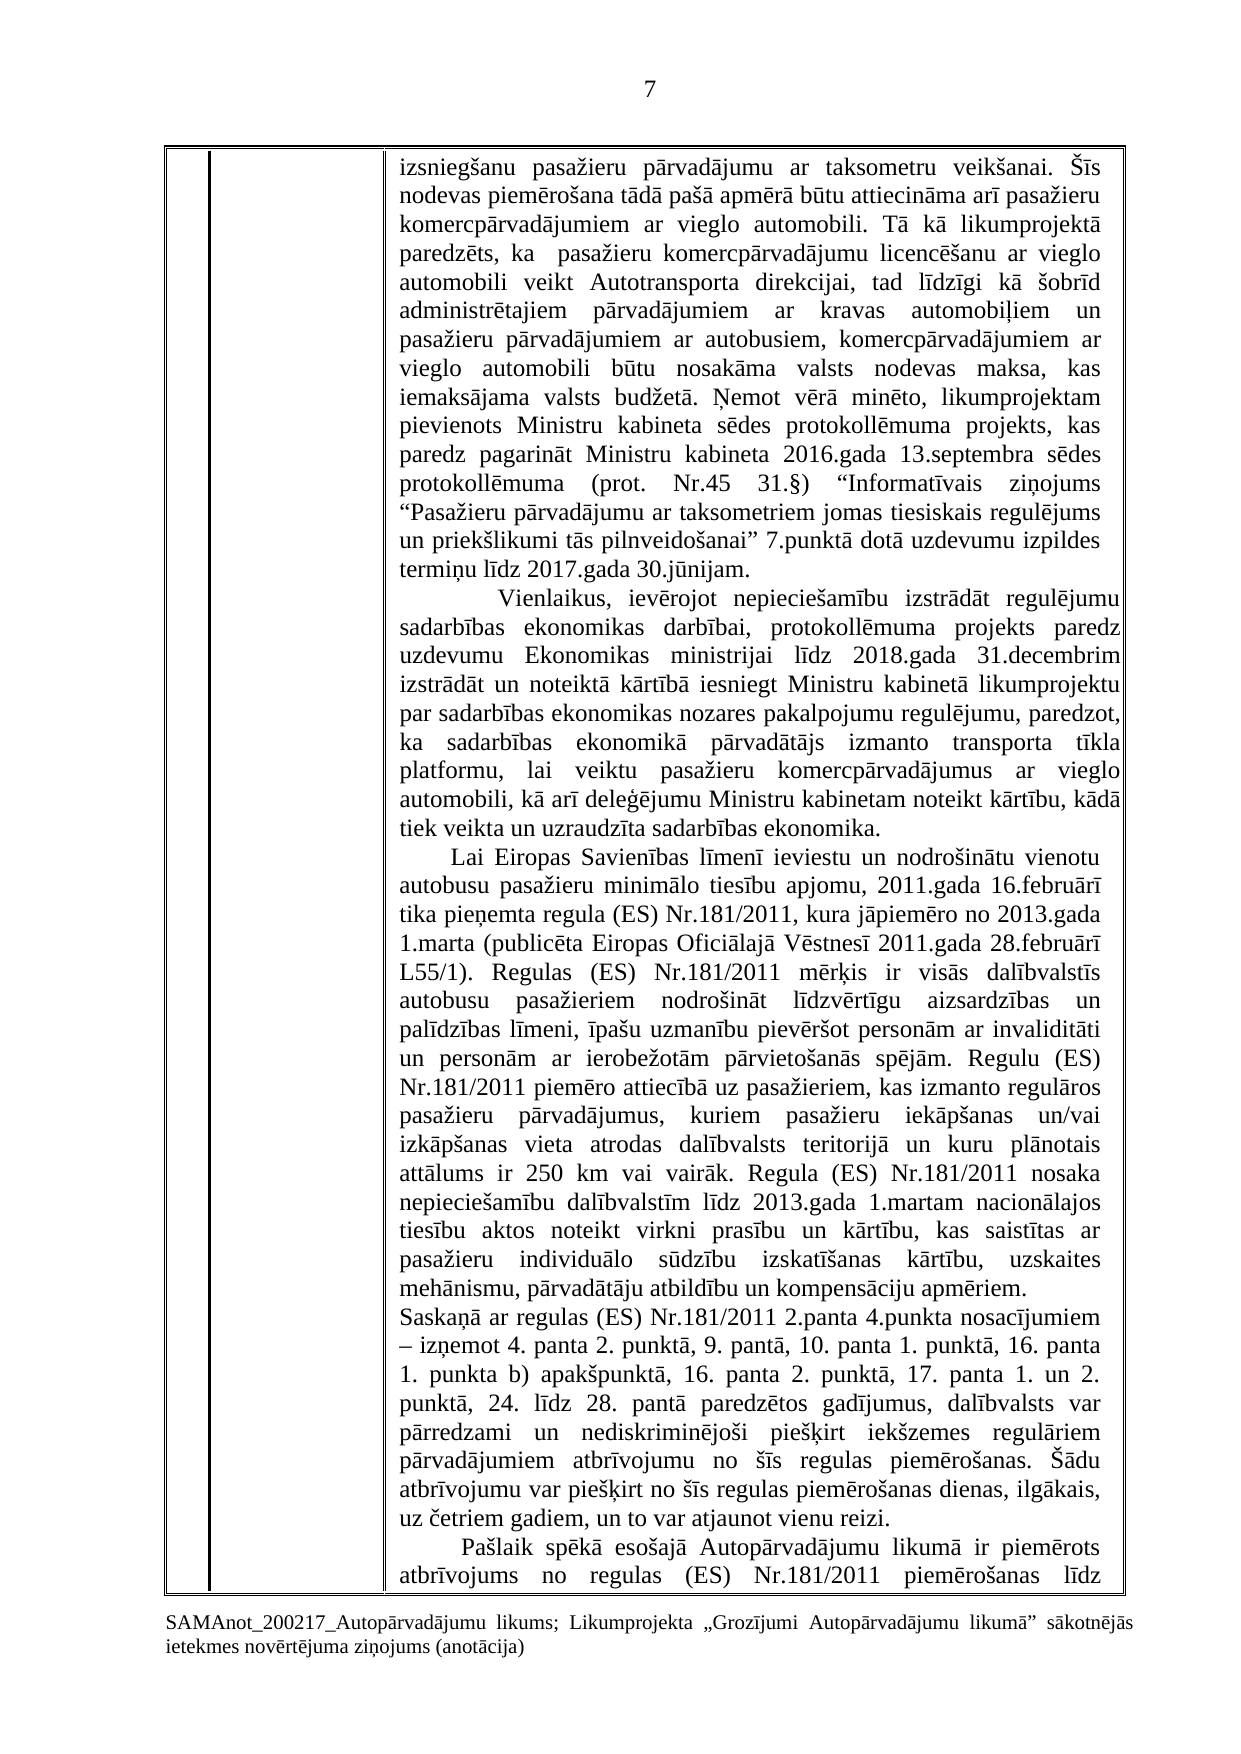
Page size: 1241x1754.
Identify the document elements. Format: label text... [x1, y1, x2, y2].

table_cell 2. [167, 149, 209, 1592]
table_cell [385, 149, 1123, 1592]
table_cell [209, 149, 385, 1592]
